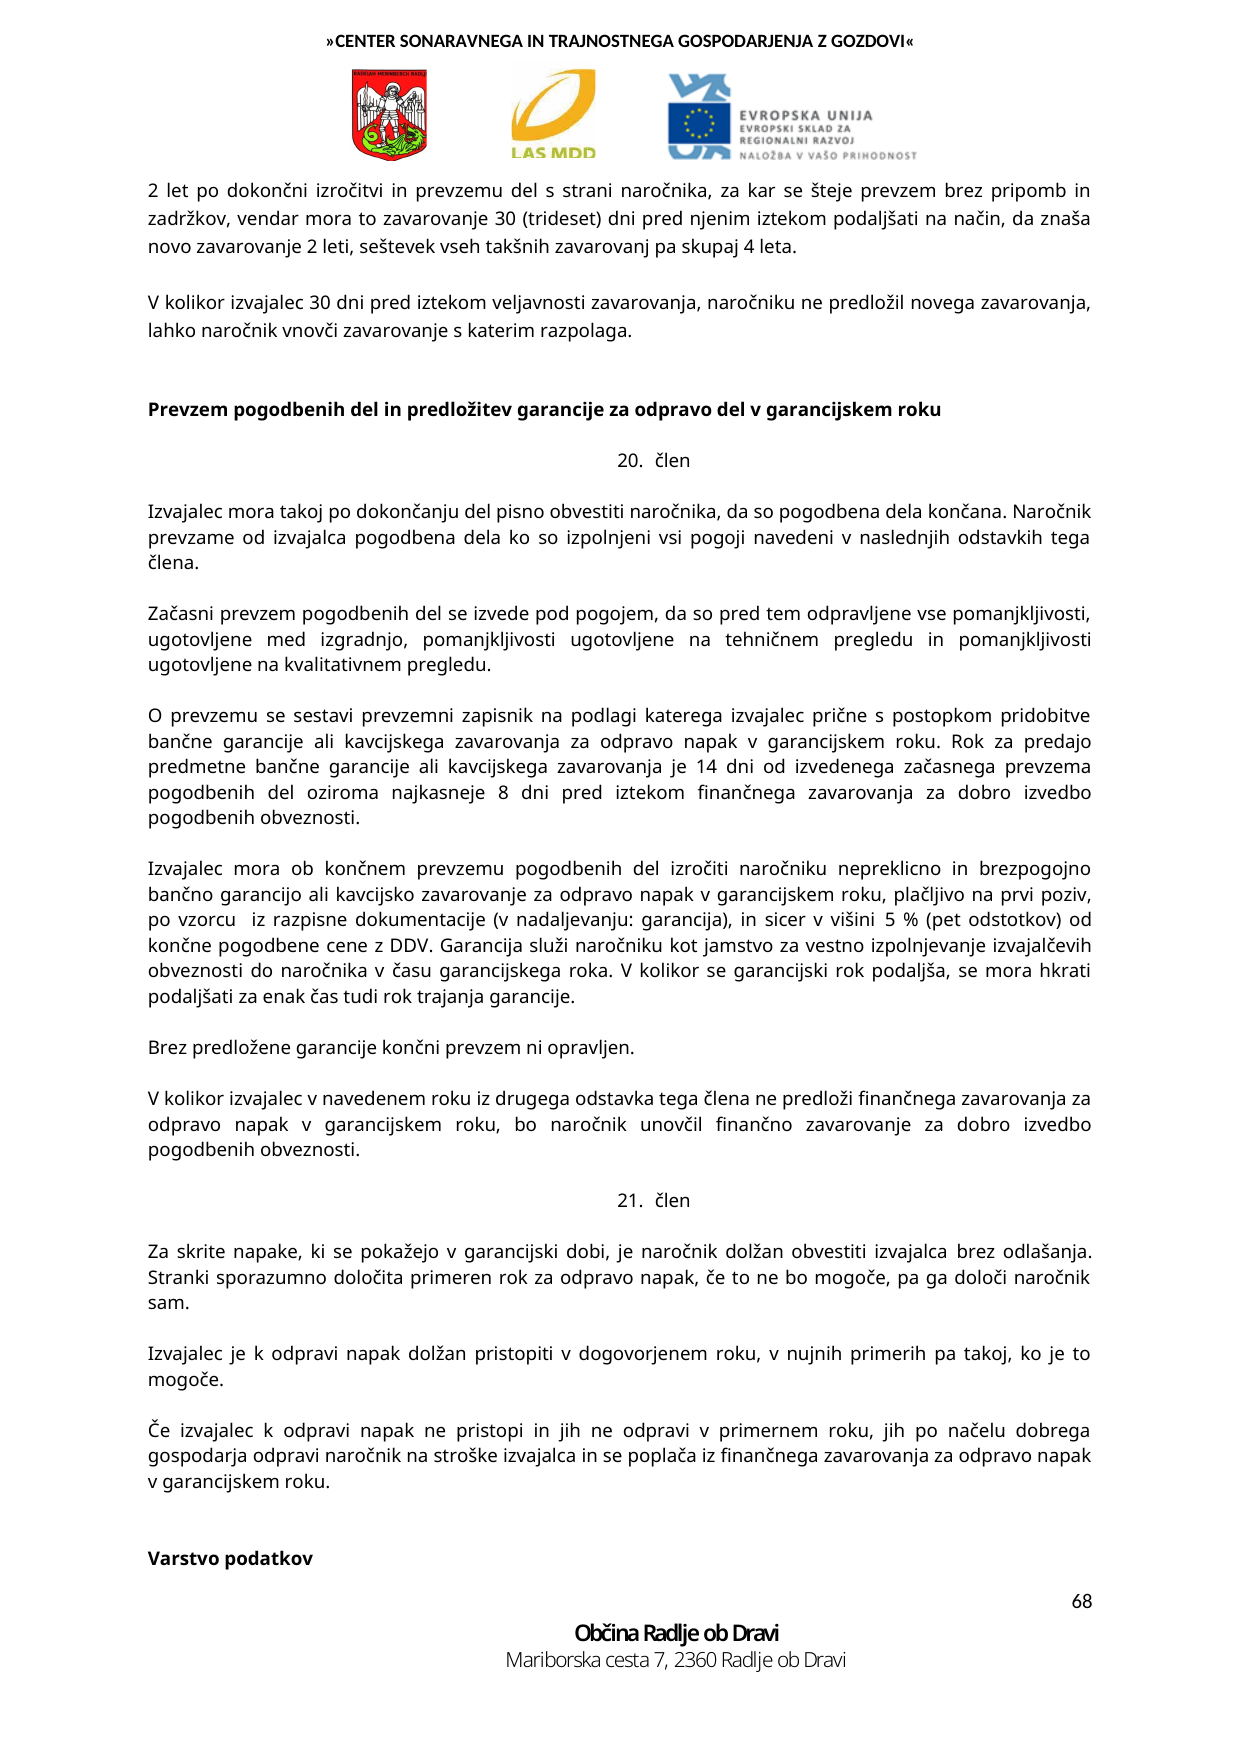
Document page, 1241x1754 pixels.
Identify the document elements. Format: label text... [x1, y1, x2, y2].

text Za skrite napake, ki se pokažejo v garancijski dobi, je naročnik dolžan obvestiti izvajalca brez odlašanja. Stranki sporazumno določita primeren rok za odpravo napak, če to ne bo mogoče, pa ga določi naročnik sam. [148, 1238, 1092, 1315]
text Izvajalec je k odpravi napak dolžan pristopiti v dogovorjenem roku, v nujnih primerih pa takoj, ko je to mogoče. [148, 1341, 1092, 1392]
text O prevzemu se sestavi prevzemni zapisnik na podlagi katerega izvajalec prične s postopkom pridobitve bančne garancije ali kavcijskega zavarovanja za odpravo napak v garancijskem roku. Rok za predajo predmetne bančne garancije ali kavcijskega zavarovanja je 14 dni od izvedenega začasnega prevzema pogodbenih del oziroma najkasneje 8 dni pred iztekom finančnega zavarovanja za dobro izvedbo pogodbenih obveznosti. [148, 703, 1092, 830]
text Prevzem pogodbenih del in predložitev garancije za odpravo del v garancijskem roku [148, 396, 1122, 422]
text Izvajalec mora ob končnem prevzemu pogodbenih del izročiti naročniku nepreklicno in brezpogojno bančno garancijo ali kavcijsko zavarovanje za odpravo napak v garancijskem roku, plačljivo na prvi poziv, po vzorcu iz razpisne dokumentacije (v nadaljevanju: garancija), in sicer v višini 5 % (pet odstotkov) od končne pogodbene cene z DDV. Garancija služi naročniku kot jamstvo za vestno izpolnjevanje izvajalčevih obveznosti do naročnika v času garancijskega roka. V kolikor se garancijski rok podaljša, se mora hkrati podaljšati za enak čas tudi rok trajanja garancije. [148, 856, 1092, 1009]
list člen [185, 447, 1122, 473]
text Če izvajalec k odpravi napak ne pristopi in jih ne odpravi v primernem roku, jih po načelu dobrega gospodarja odpravi naročnik na stroške izvajalca in se poplača iz finančnega zavarovanja za odpravo napak v garancijskem roku. [148, 1417, 1092, 1494]
text Varstvo podatkov [148, 1545, 1092, 1570]
text Izvajalec mora takoj po dokončanju del pisno obvestiti naročnika, da so pogodbena dela končana. Naročnik prevzame od izvajalca pogodbena dela ko so izpolnjeni vsi pogoji navedeni v naslednjih odstavkih tega člena. [148, 498, 1092, 575]
picture [511, 60, 596, 157]
text V kolikor izvajalec v navedenem roku iz drugega odstavka tega člena ne predloži finančnega zavarovanja za odpravo napak v garancijskem roku, bo naročnik unovčil finančno zavarovanje za dobro izvedbo pogodbenih obveznosti. [148, 1085, 1092, 1162]
text V kolikor izvajalec 30 dni pred iztekom veljavnosti zavarovanja, naročniku ne predložil novega zavarovanja, lahko naročnik vnovči zavarovanje s katerim razpolaga. [148, 289, 1092, 343]
picture [348, 68, 427, 159]
text Začasni prevzem pogodbenih del se izvede pod pogojem, da so pred tem odpravljene vse pomanjkljivosti, ugotovljene med izgradnjo, pomanjkljivosti ugotovljene na tehničnem pregledu in pomanjkljivosti ugotovljene na kvalitativnem pregledu. [148, 601, 1092, 677]
picture [653, 60, 928, 169]
text Brez predložene garancije končni prevzem ni opravljen. [148, 1034, 1092, 1060]
list člen [185, 1187, 1122, 1213]
